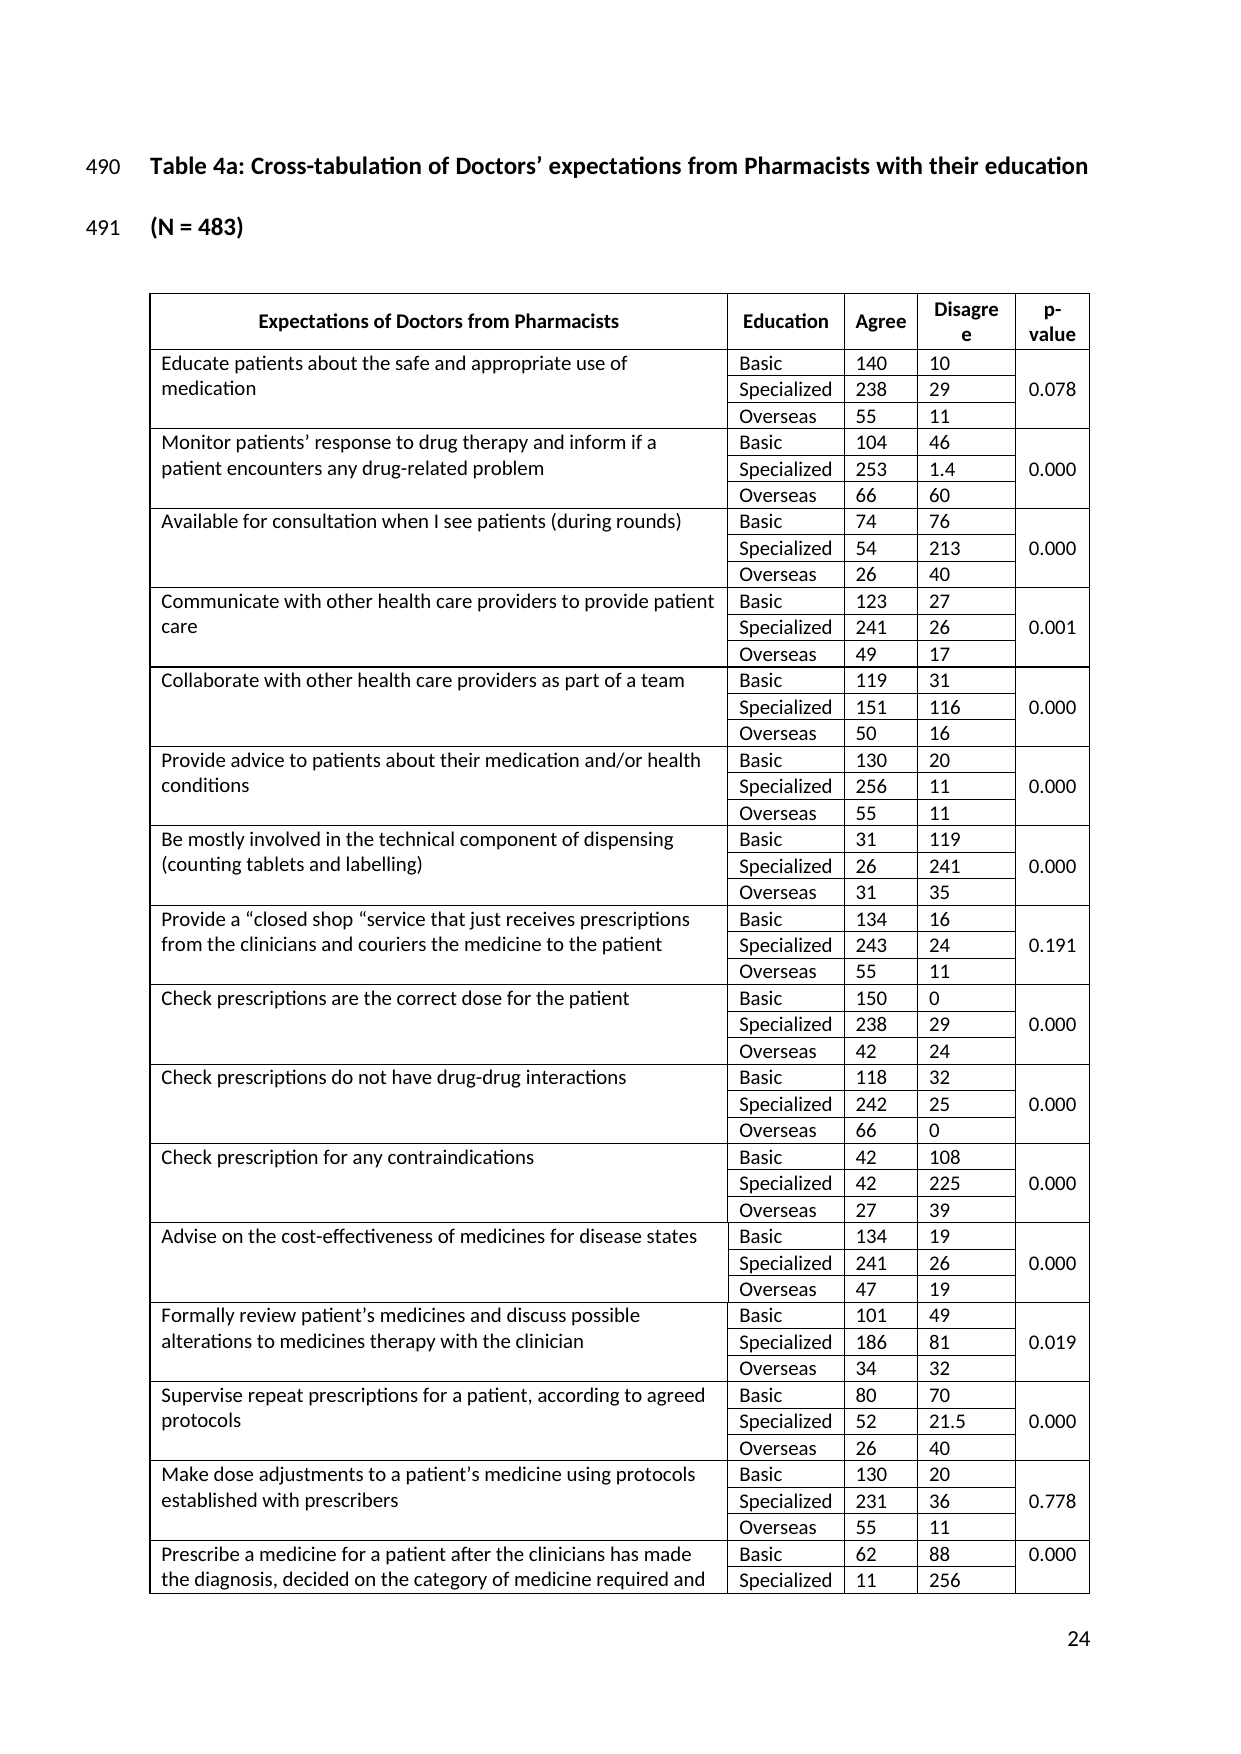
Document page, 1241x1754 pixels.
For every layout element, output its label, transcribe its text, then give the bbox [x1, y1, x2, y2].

table_cell 123 [845, 588, 917, 613]
table_cell 119 [845, 668, 917, 693]
table_cell 11 [918, 403, 1015, 428]
table_cell 134 [845, 1223, 917, 1249]
table_cell 213 [918, 535, 1015, 561]
table_cell 81 [918, 1329, 1015, 1354]
table_cell 116 [918, 694, 1015, 719]
table_cell Supervise repeat prescriptions for a patient, according to agreed protocols [151, 1382, 727, 1460]
table_cell Communicate with other health care providers to provide patient care [151, 588, 727, 666]
table_cell Basic [728, 906, 844, 931]
table_cell 118 [845, 1065, 917, 1090]
table_cell 32 [918, 1356, 1015, 1381]
table_cell 243 [845, 932, 917, 958]
table_cell Basic [728, 588, 844, 613]
table_cell 55 [845, 1514, 917, 1540]
table_cell 241 [845, 1250, 917, 1275]
table_cell 31 [918, 668, 1015, 693]
table_cell 225 [918, 1170, 1015, 1196]
table_cell 66 [845, 1118, 917, 1143]
table_cell 26 [918, 615, 1015, 640]
table_cell Check prescriptions do not have drug-drug interactions [151, 1065, 727, 1143]
table_cell 11 [845, 1567, 917, 1593]
table_cell 31 [845, 826, 917, 852]
table_cell 0.778 [1016, 1461, 1089, 1540]
table_cell Specialized [728, 535, 844, 561]
table_cell Be mostly involved in the technical component of dispensing (counting tablets and labelling) [151, 826, 727, 905]
table_cell 16 [918, 906, 1015, 931]
table_header Expectations of Doctors from Pharmacists [151, 294, 727, 349]
table_cell Make dose adjustments to a patient’s medicine using protocols established with prescribers [151, 1461, 727, 1540]
table_cell Specialized [728, 694, 844, 719]
table_cell 60 [918, 482, 1015, 508]
table_cell Provide advice to patients about their medication and/or health conditions [151, 747, 727, 825]
table_cell 0.000 [1016, 1065, 1089, 1143]
table_cell 0.000 [1016, 1382, 1089, 1460]
table_cell Basic [728, 1303, 844, 1328]
table_cell 26 [918, 1250, 1015, 1275]
table_cell 62 [845, 1541, 917, 1566]
table_cell 52 [845, 1409, 917, 1434]
table_cell 19 [918, 1223, 1015, 1249]
table_header Education [728, 294, 844, 349]
table_cell Specialized [728, 615, 844, 640]
table_cell 70 [918, 1382, 1015, 1407]
table_cell Specialized [728, 1488, 844, 1513]
table_cell 50 [845, 720, 917, 746]
table_cell Specialized [728, 376, 844, 402]
table_cell 0.000 [1016, 747, 1089, 825]
table_cell 186 [845, 1329, 917, 1354]
table_cell 119 [918, 826, 1015, 852]
table_cell 140 [845, 350, 917, 375]
table_cell Basic [728, 1065, 844, 1090]
table_cell 256 [918, 1567, 1015, 1593]
table_cell 10 [918, 350, 1015, 375]
table_cell 42 [845, 1170, 917, 1196]
table_cell 108 [918, 1144, 1015, 1169]
table_cell 134 [845, 906, 917, 931]
table_cell 49 [918, 1303, 1015, 1328]
table_cell Basic [728, 1382, 844, 1407]
table_cell 0.001 [1016, 588, 1089, 666]
text Table 4a: Cross-tabulation of Doctors’ expectations from Pharmacists with their education (N = 483) [150, 150, 1090, 242]
table_cell 0.191 [1016, 906, 1089, 984]
table_cell Overseas [728, 1356, 844, 1381]
table_cell Overseas [728, 879, 844, 905]
table_cell 80 [845, 1382, 917, 1407]
table_cell Overseas [728, 959, 844, 984]
table_cell Overseas [728, 403, 844, 428]
table_cell Provide a “closed shop “service that just receives prescriptions from the clinicians and couriers the medicine to the patient [151, 906, 727, 984]
table_cell 130 [845, 1461, 917, 1487]
table_cell 101 [845, 1303, 917, 1328]
table_cell 39 [918, 1197, 1015, 1222]
table_cell 0 [918, 985, 1015, 1011]
table_cell 36 [918, 1488, 1015, 1513]
table_cell 238 [845, 376, 917, 402]
table_cell Basic [728, 1144, 844, 1169]
table_cell 46 [918, 429, 1015, 455]
table_cell Prescribe a medicine for a patient after the clinicians has made the diagnosis, decided on the category of medicine required and given the pharmacist relevant clinical details (partnership prescribing) [151, 1541, 727, 1593]
table_cell Specialized [728, 1567, 844, 1593]
table_cell 20 [918, 1461, 1015, 1487]
table_cell 130 [845, 747, 917, 772]
table_cell 256 [845, 773, 917, 799]
table_cell 150 [845, 985, 917, 1011]
table_cell 31 [845, 879, 917, 905]
table_cell 0.000 [1016, 1541, 1089, 1593]
table_cell Basic [728, 668, 844, 693]
table_cell Basic [728, 429, 844, 455]
table_cell Overseas [728, 1514, 844, 1540]
table_cell 231 [845, 1488, 917, 1513]
table_cell 55 [845, 403, 917, 428]
table_cell Basic [728, 1461, 844, 1487]
table_cell 24 [918, 1038, 1015, 1063]
table_cell 253 [845, 456, 917, 481]
table_cell 55 [845, 959, 917, 984]
table_cell 40 [918, 562, 1015, 587]
table_cell 11 [918, 773, 1015, 799]
table_cell 104 [845, 429, 917, 455]
table_cell Basic [728, 826, 844, 852]
table_cell 25 [918, 1091, 1015, 1116]
table_cell Specialized [728, 1091, 844, 1116]
table_cell 74 [845, 509, 917, 534]
table_cell 27 [845, 1197, 917, 1222]
table_cell 1.4 [918, 456, 1015, 481]
table_cell 0.000 [1016, 509, 1089, 587]
table_cell 42 [845, 1038, 917, 1063]
table_cell Basic [728, 747, 844, 772]
table_cell 0.078 [1016, 350, 1089, 428]
table_cell Overseas [728, 1118, 844, 1143]
table_cell 11 [918, 1514, 1015, 1540]
table_header Agree [845, 294, 917, 349]
table_cell Specialized [728, 1012, 844, 1037]
table_cell 55 [845, 800, 917, 825]
table_cell Advise on the cost-effectiveness of medicines for disease states [151, 1223, 728, 1302]
table_header Disagree [918, 294, 1015, 349]
table_cell Basic [728, 985, 844, 1011]
table_cell Basic [729, 1223, 844, 1249]
table_cell 26 [845, 1435, 917, 1460]
table_cell 0.000 [1016, 429, 1089, 508]
table_cell Basic [728, 509, 844, 534]
table_cell 11 [918, 800, 1015, 825]
table_cell 26 [845, 562, 917, 587]
table_cell 42 [845, 1144, 917, 1169]
table_cell Specialized [728, 1329, 844, 1354]
table_cell Collaborate with other health care providers as part of a team [151, 668, 727, 746]
table_cell 19 [918, 1276, 1015, 1302]
table_cell 29 [918, 376, 1015, 402]
table_cell Basic [728, 1541, 844, 1566]
table_cell 11 [918, 959, 1015, 984]
table_header p-value [1016, 294, 1089, 349]
table_cell 241 [845, 615, 917, 640]
table_cell 242 [845, 1091, 917, 1116]
table_cell 47 [845, 1276, 917, 1302]
table_cell Overseas [728, 562, 844, 587]
table_cell Specialized [729, 1250, 844, 1275]
table_cell Check prescription for any contraindications [151, 1144, 727, 1222]
table_cell Specialized [728, 1409, 844, 1434]
table_cell 0.000 [1016, 985, 1089, 1063]
table_cell Overseas [728, 720, 844, 746]
table_cell 20 [918, 747, 1015, 772]
table_cell Specialized [728, 853, 844, 878]
table_cell 0.000 [1016, 1223, 1089, 1302]
table_cell Overseas [728, 482, 844, 508]
table_cell 0.000 [1016, 1144, 1089, 1222]
table_cell 16 [918, 720, 1015, 746]
table_cell Overseas [728, 1038, 844, 1063]
table_cell Overseas [728, 1435, 844, 1460]
table_cell 238 [845, 1012, 917, 1037]
table_cell 17 [918, 641, 1015, 666]
table_cell 88 [918, 1541, 1015, 1566]
table_cell 241 [918, 853, 1015, 878]
table_cell 27 [918, 588, 1015, 613]
table_cell Overseas [728, 1197, 844, 1222]
table_cell 0.000 [1016, 826, 1089, 905]
table_cell 29 [918, 1012, 1015, 1037]
table_cell 151 [845, 694, 917, 719]
table_cell 49 [845, 641, 917, 666]
table_cell 35 [918, 879, 1015, 905]
table_cell 34 [845, 1356, 917, 1381]
table_cell Formally review patient’s medicines and discuss possible alterations to medicines therapy with the clinician [151, 1303, 727, 1381]
table_cell Specialized [728, 932, 844, 958]
table_cell 54 [845, 535, 917, 561]
table_cell Specialized [728, 773, 844, 799]
table_cell Specialized [728, 456, 844, 481]
table_cell Specialized [728, 1170, 844, 1196]
table_cell 32 [918, 1065, 1015, 1090]
table_cell Monitor patients’ response to drug therapy and inform if a patient encounters any drug-related problem [151, 429, 727, 508]
table_cell 0.000 [1016, 668, 1089, 746]
table_cell Overseas [729, 1276, 844, 1302]
table_cell 26 [845, 853, 917, 878]
table_cell 40 [918, 1435, 1015, 1460]
table_cell Educate patients about the safe and appropriate use of medication [151, 350, 727, 428]
table_cell 24 [918, 932, 1015, 958]
table_cell 21.5 [918, 1409, 1015, 1434]
table_cell 66 [845, 482, 917, 508]
table_cell Check prescriptions are the correct dose for the patient [151, 985, 727, 1063]
table_cell Basic [728, 350, 844, 375]
table_cell Overseas [728, 641, 844, 666]
table_cell Overseas [728, 800, 844, 825]
table_cell 76 [918, 509, 1015, 534]
table_cell Available for consultation when I see patients (during rounds) [151, 509, 727, 587]
table_cell 0 [918, 1118, 1015, 1143]
table_cell 0.019 [1016, 1303, 1089, 1381]
